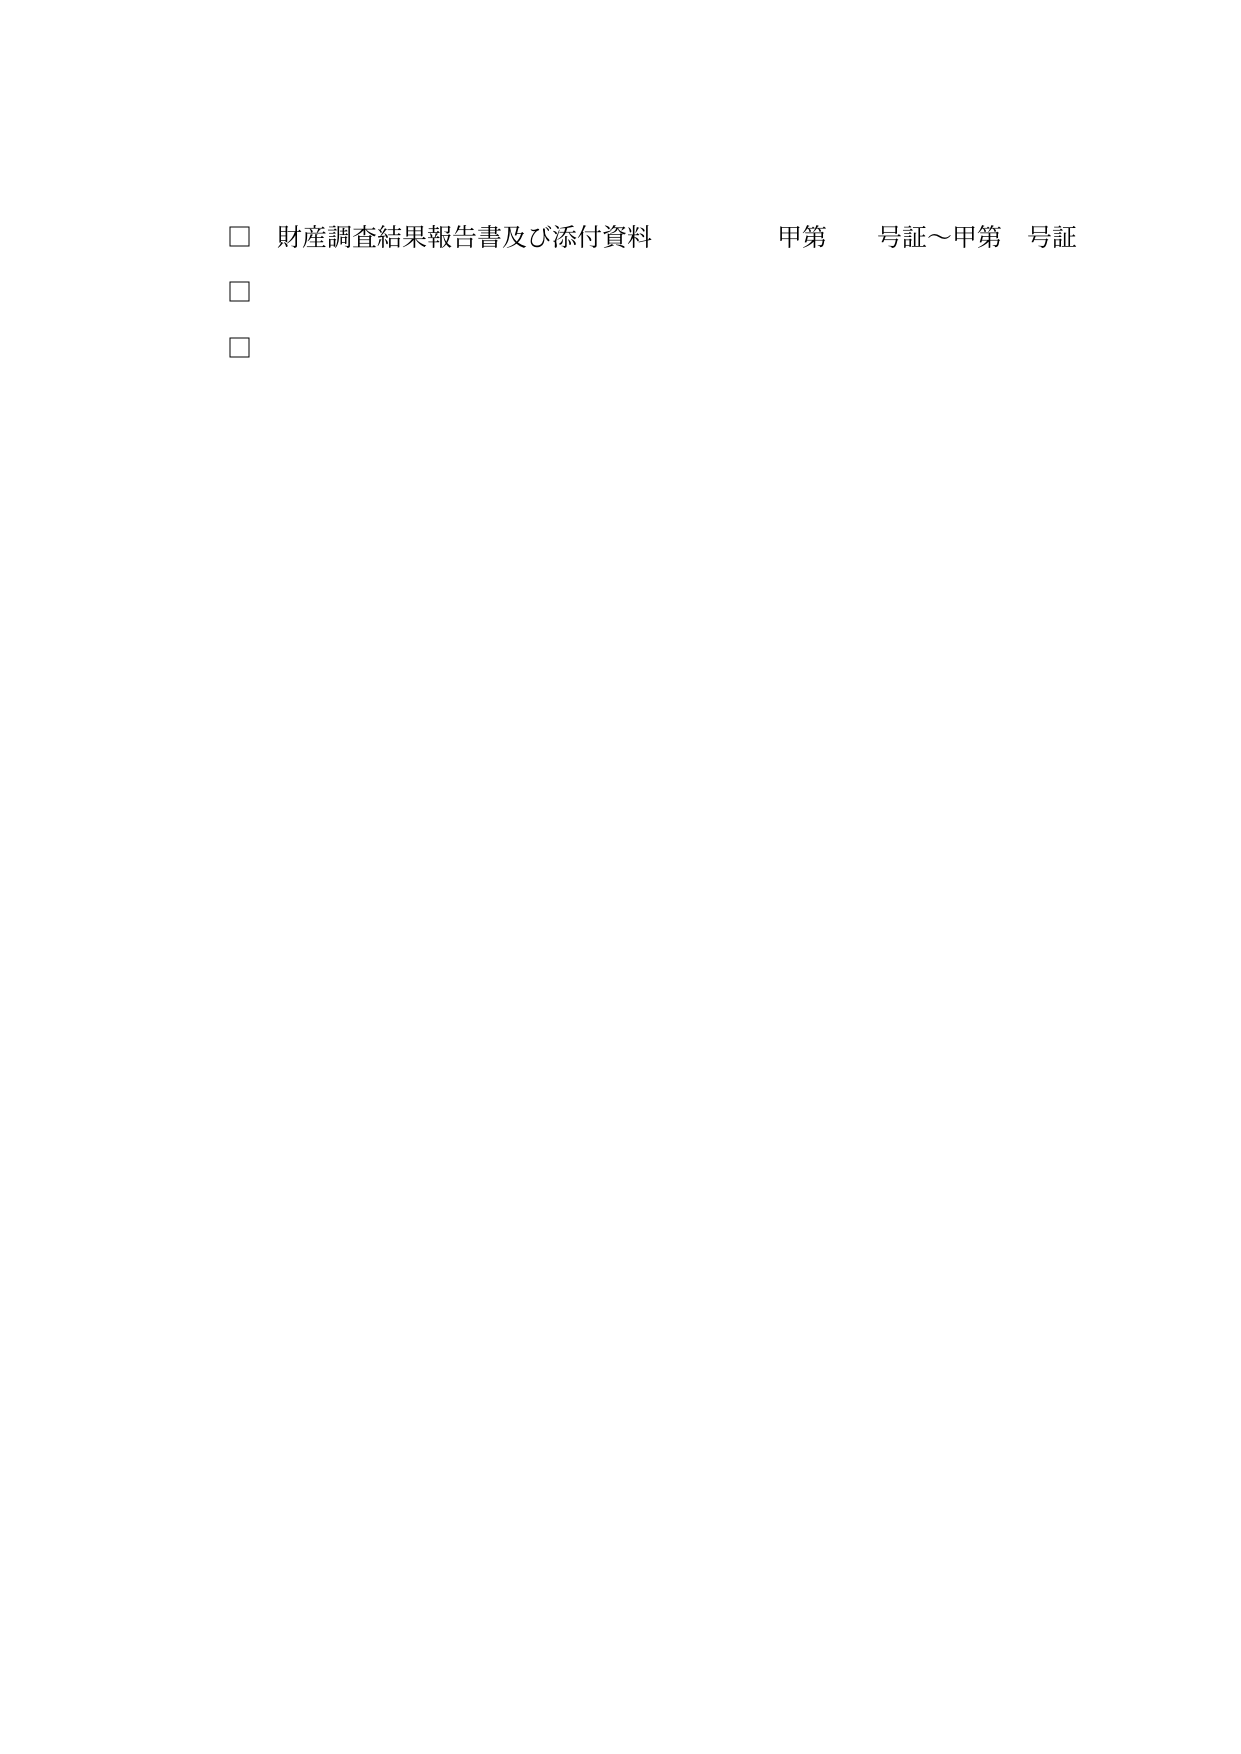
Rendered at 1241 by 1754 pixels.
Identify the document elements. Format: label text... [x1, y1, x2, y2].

text □ [177, 263, 1104, 319]
text □ [177, 319, 1104, 375]
text □ 財産調査結果報告書及び添付資料 甲第 号証～甲第 号証 [177, 207, 1104, 263]
